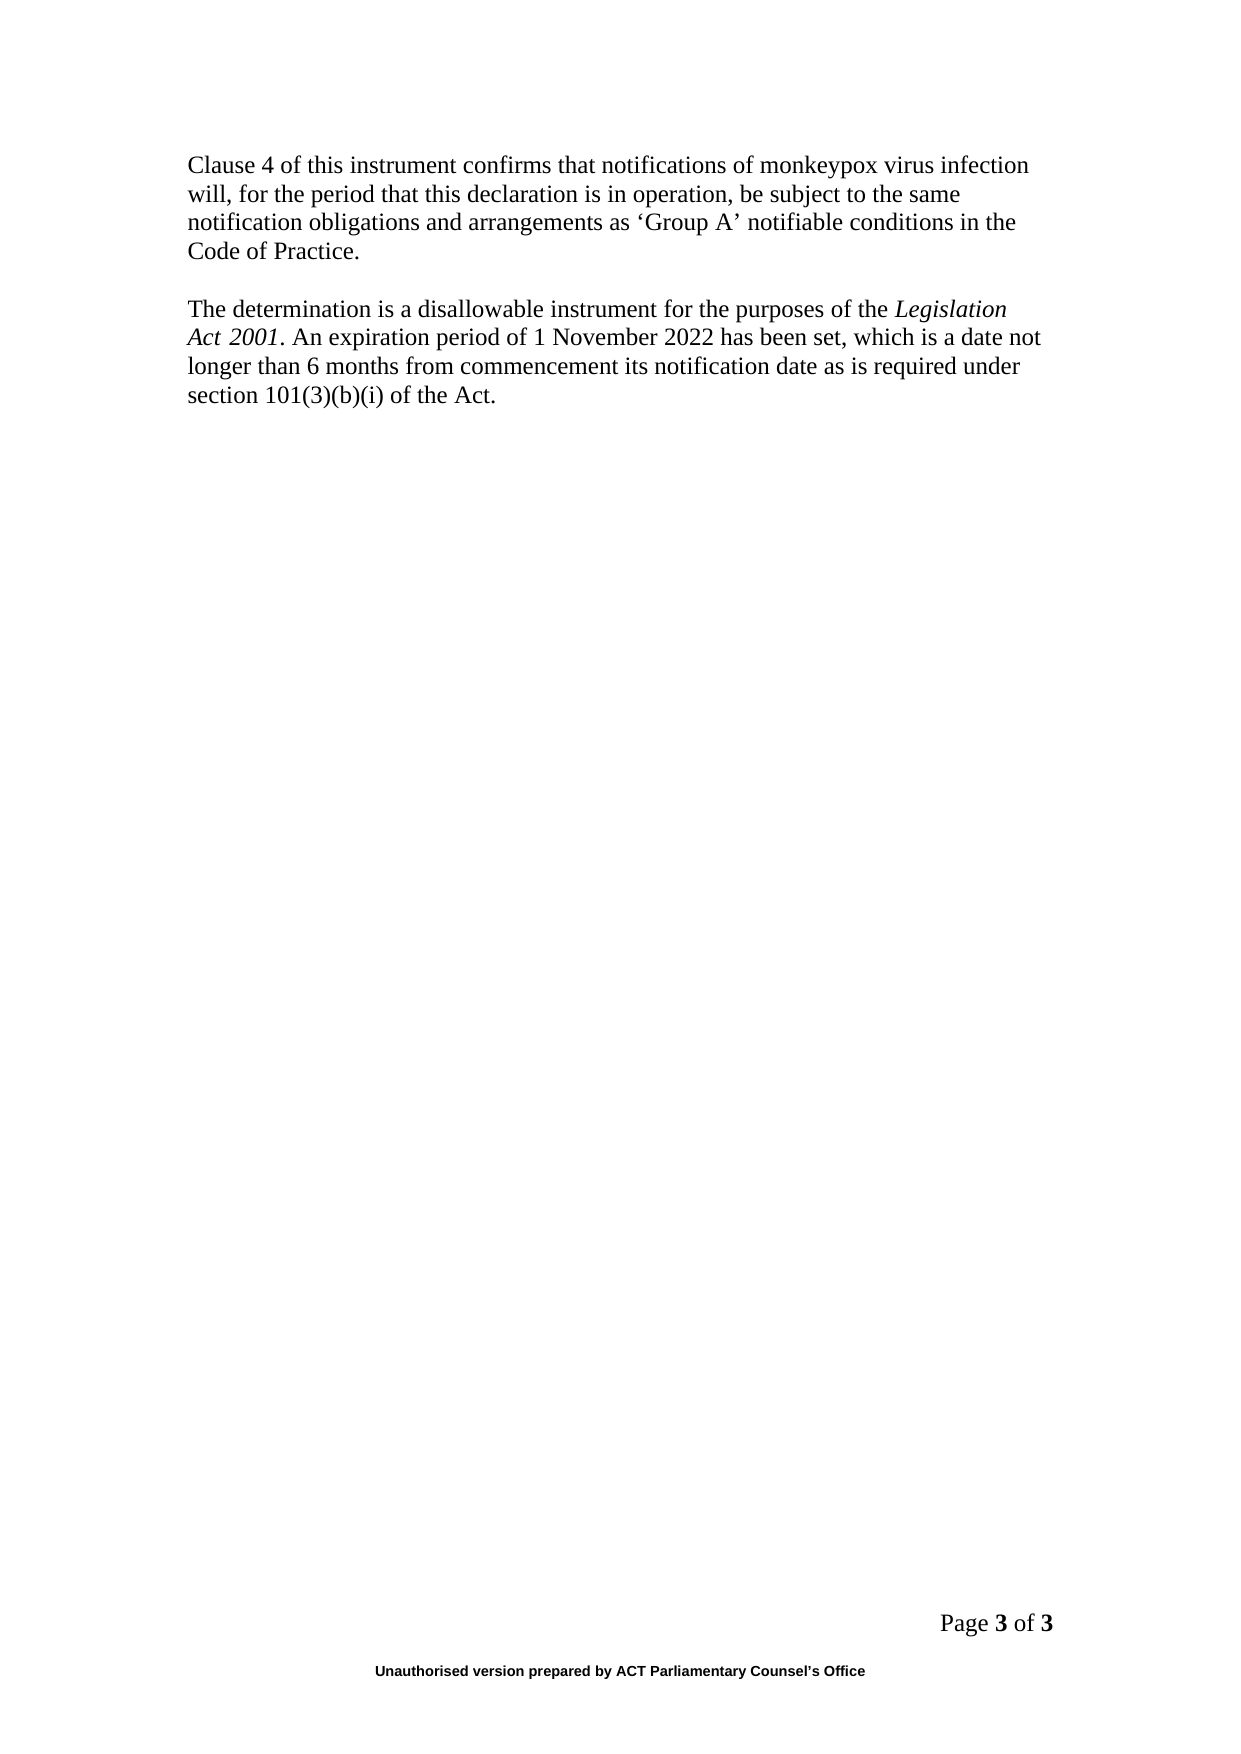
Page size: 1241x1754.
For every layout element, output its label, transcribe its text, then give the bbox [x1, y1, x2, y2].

text Clause 4 of this instrument confirms that notifications of monkeypox virus infection will, for the period that this declaration is in operation, be subject to the same notification obligations and arrangements as ‘Group A’ notifiable conditions in the Code of Practice. [187, 150, 1053, 265]
text The determination is a disallowable instrument for the purposes of the Legislation Act 2001. An expiration period of 1 November 2022 has been set, which is a date not longer than 6 months from commencement its notification date as is required under section 101(3)(b)(i) of the Act. [187, 294, 1053, 409]
